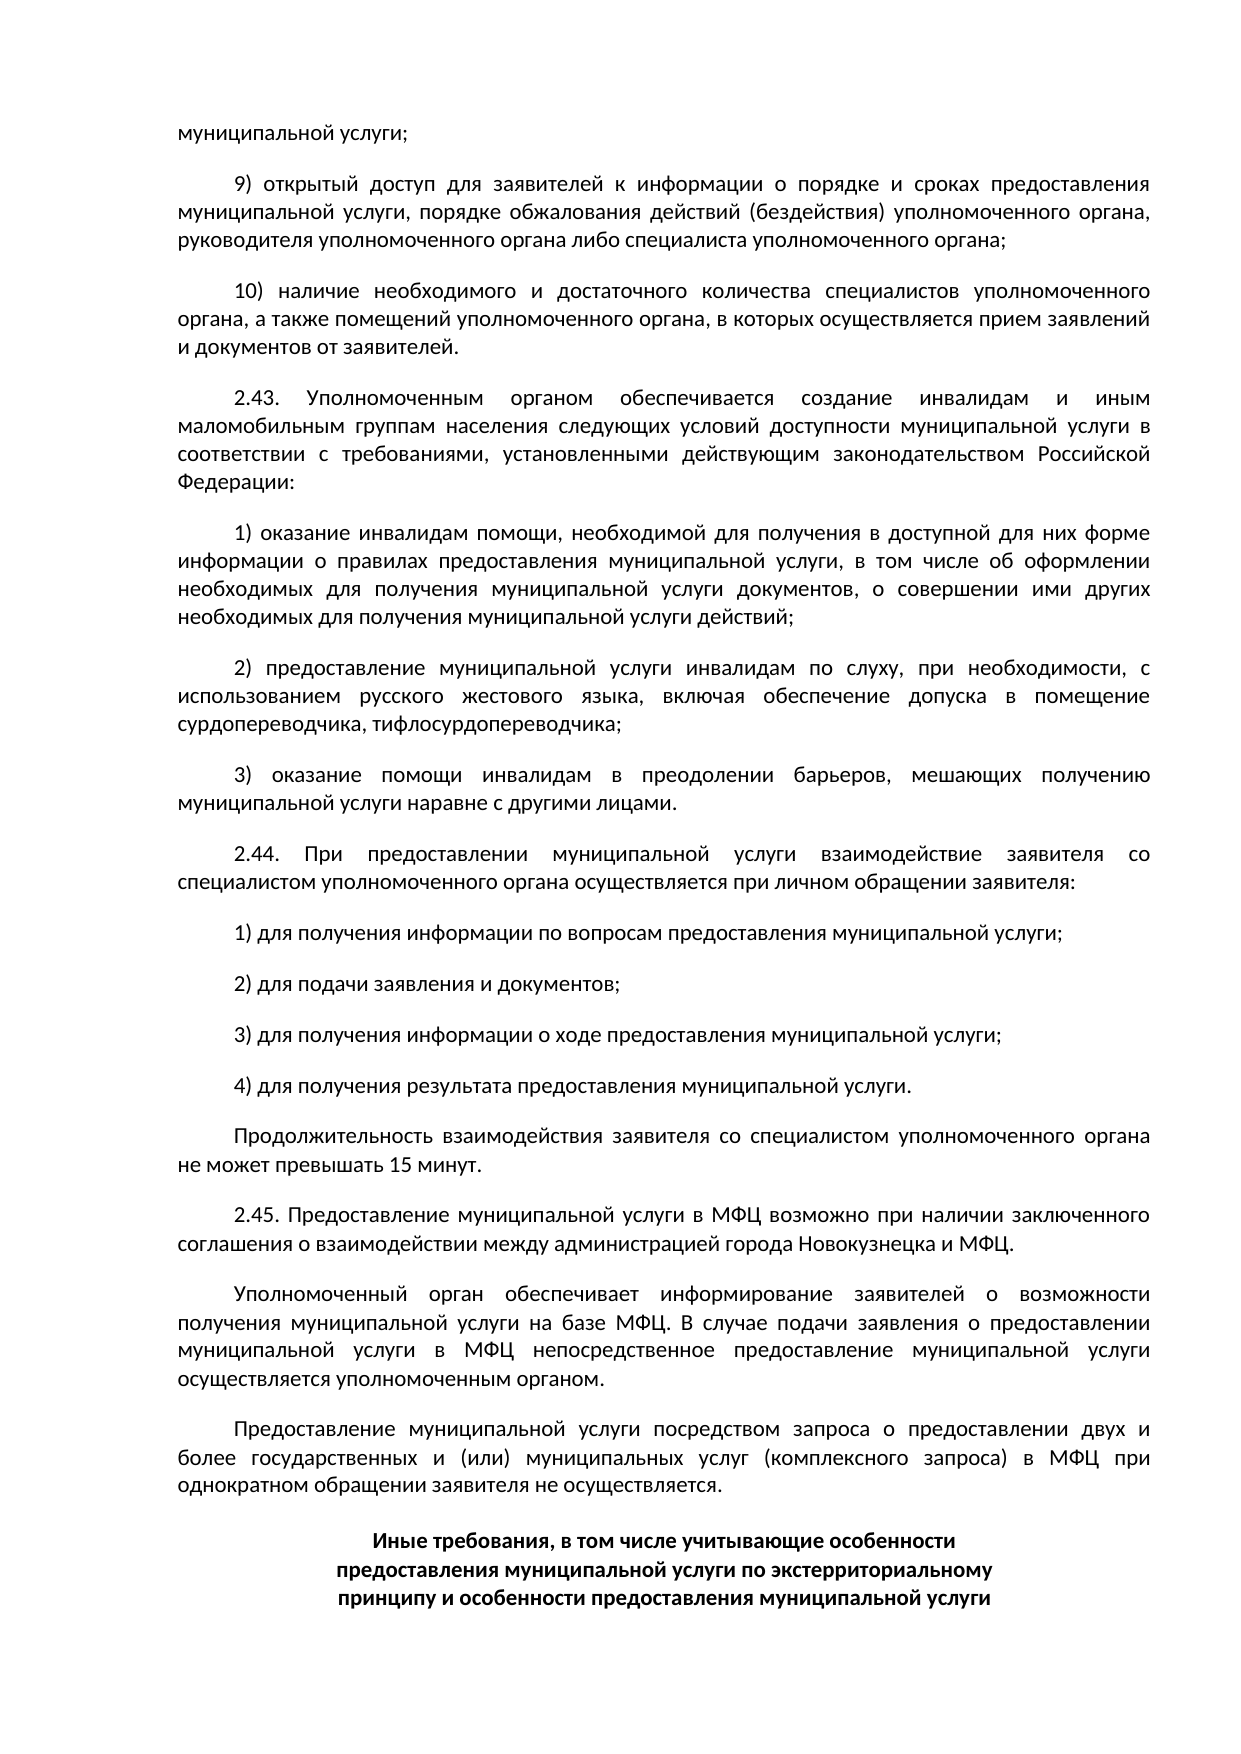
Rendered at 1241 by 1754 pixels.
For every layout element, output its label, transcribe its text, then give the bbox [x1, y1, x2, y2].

title предоставления муниципальной услуги по экстерриториальному [177, 1555, 1152, 1583]
text 3) оказание помощи инвалидам в преодолении барьеров, мешающих получению муниципальной услуги наравне с другими лицами. [177, 760, 1152, 816]
title принципу и особенности предоставления муниципальной услуги [177, 1583, 1152, 1611]
text 2) предоставление муниципальной услуги инвалидам по слуху, при необходимости, с использованием русского жестового языка, включая обеспечение допуска в помещение сурдопереводчика, тифлосурдопереводчика; [177, 653, 1152, 737]
title Иные требования, в том числе учитывающие особенности [177, 1527, 1152, 1555]
text 2.44. При предоставлении муниципальной услуги взаимодействие заявителя со специалистом уполномоченного органа осуществляется при личном обращении заявителя: [177, 839, 1152, 895]
text 9) открытый доступ для заявителей к информации о порядке и сроках предоставления муниципальной услуги, порядке обжалования действий (бездействия) уполномоченного органа, руководителя уполномоченного органа либо специалиста уполномоченного органа; [177, 169, 1152, 253]
text 3) для получения информации о ходе предоставления муниципальной услуги; [177, 1020, 1152, 1048]
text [177, 118, 1152, 146]
text 4) для получения результата предоставления муниципальной услуги. [177, 1071, 1152, 1099]
text Продолжительность взаимодействия заявителя со специалистом уполномоченного органа не может превышать 15 минут. [177, 1122, 1152, 1178]
text Предоставление муниципальной услуги посредством запроса о предоставлении двух и более государственных и (или) муниципальных услуг (комплексного запроса) в МФЦ при однократном обращении заявителя не осуществляется. [177, 1414, 1152, 1499]
text 2.45. Предоставление муниципальной услуги в МФЦ возможно при наличии заключенного соглашения о взаимодействии между администрацией города Новокузнецка и МФЦ. [177, 1201, 1152, 1257]
text 1) для получения информации по вопросам предоставления муниципальной услуги; [177, 918, 1152, 946]
text Уполномоченный орган обеспечивает информирование заявителей о возможности получения муниципальной услуги на базе МФЦ. В случае подачи заявления о предоставлении муниципальной услуги в МФЦ непосредственное предоставление муниципальной услуги осуществляется уполномоченным органом. [177, 1279, 1152, 1392]
text 10) наличие необходимого и достаточного количества специалистов уполномоченного органа, а также помещений уполномоченного органа, в которых осуществляется прием заявлений и документов от заявителей. [177, 276, 1152, 360]
text 2.43. Уполномоченным органом обеспечивается создание инвалидам и иным маломобильным группам населения следующих условий доступности муниципальной услуги в соответствии с требованиями, установленными действующим законодательством Российской Федерации: [177, 383, 1152, 495]
text 1) оказание инвалидам помощи, необходимой для получения в доступной для них форме информации о правилах предоставления муниципальной услуги, в том числе об оформлении необходимых для получения муниципальной услуги документов, о совершении ими других необходимых для получения муниципальной услуги действий; [177, 518, 1152, 630]
text 2) для подачи заявления и документов; [177, 969, 1152, 997]
